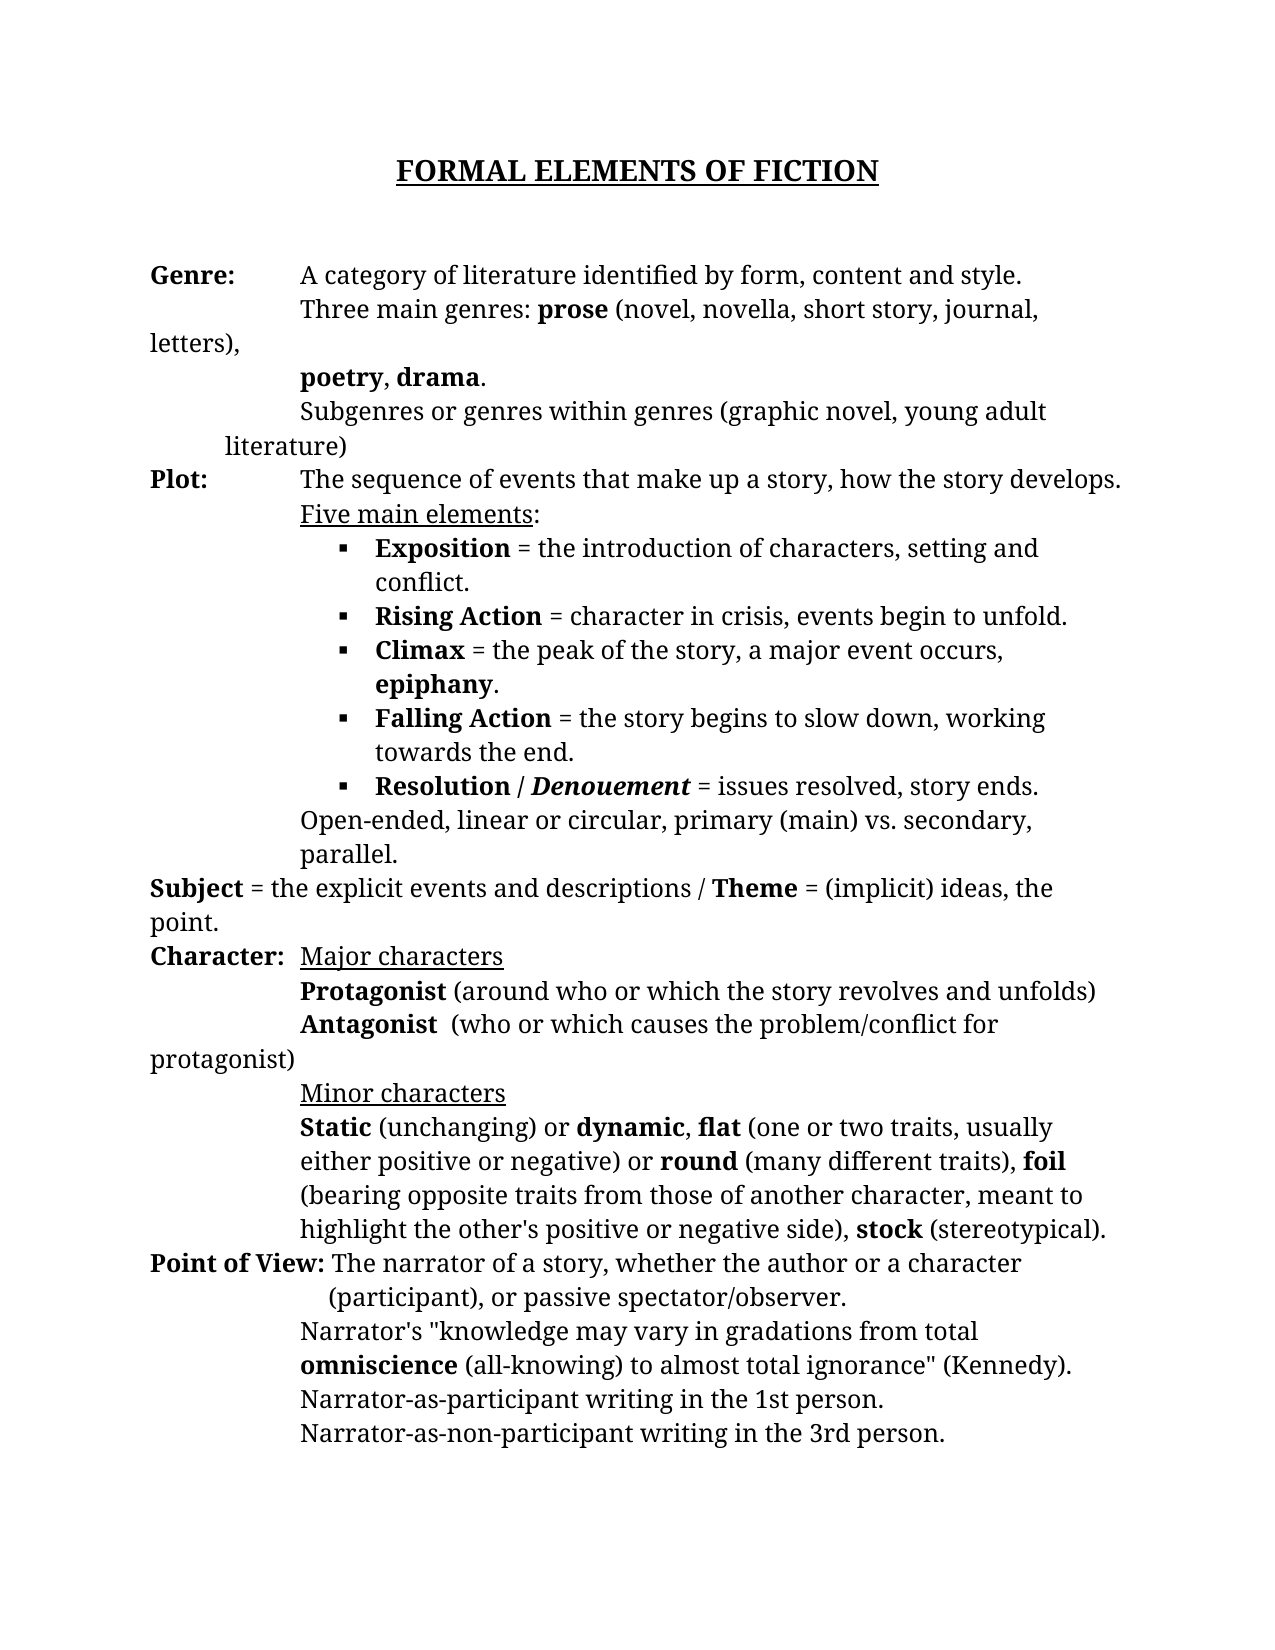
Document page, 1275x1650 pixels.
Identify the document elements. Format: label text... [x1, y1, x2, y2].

text Point of View: The narrator of a story, whether the author or a character (participant), or passive spectator/observer. [150, 1246, 1125, 1314]
text Protagonist (around who or which the story revolves and unfolds) [150, 973, 1125, 1007]
text Static (unchanging) or dynamic, flat (one or two traits, usually either positive or negative) or round (many different traits), foil (bearing opposite traits from those of another character, meant to highlight the other's positive or negative side), stock (stereotypical). [300, 1109, 1125, 1246]
list Falling Action = the story begins to slow down, working towards the end. [337, 701, 1125, 769]
list Resolution / Denouement = issues resolved, story ends. [337, 769, 1125, 803]
text Plot: The sequence of events that make up a story, how the story develops. [150, 462, 1125, 496]
text Subject = the explicit events and descriptions / Theme = (implicit) ideas, the point. [150, 871, 1125, 939]
text Three main genres: prose (novel, novella, short story, journal, letters), [150, 292, 1125, 360]
text Five main elements: [150, 496, 1125, 530]
text Open-ended, linear or circular, primary (main) vs. secondary, parallel. [300, 803, 1125, 871]
text Narrator's "knowledge may vary in gradations from total omniscience (all-knowing) to almost total ignorance" (Kennedy). [150, 1314, 1125, 1382]
list Exposition = the introduction of characters, setting and conflict. [337, 530, 1125, 598]
text Subgenres or genres within genres (graphic novel, young adult literature) [225, 394, 1125, 462]
text Minor characters [150, 1075, 1125, 1109]
list Climax = the peak of the story, a major event occurs, epiphany. [337, 632, 1125, 701]
text Narrator-as-participant writing in the 1st person. [150, 1382, 1125, 1416]
text Genre: A category of literature identified by form, content and style. [150, 258, 1125, 292]
text Antagonist (who or which causes the problem/conflict for protagonist) [150, 1007, 1125, 1075]
text FORMAL ELEMENTS OF FICTION [150, 150, 1125, 190]
text poetry, drama. [225, 360, 1125, 394]
list Rising Action = character in crisis, events begin to unfold. [337, 598, 1125, 632]
text Narrator-as-non-participant writing in the 3rd person. [150, 1416, 1125, 1450]
text Character: Major characters [150, 939, 1125, 973]
